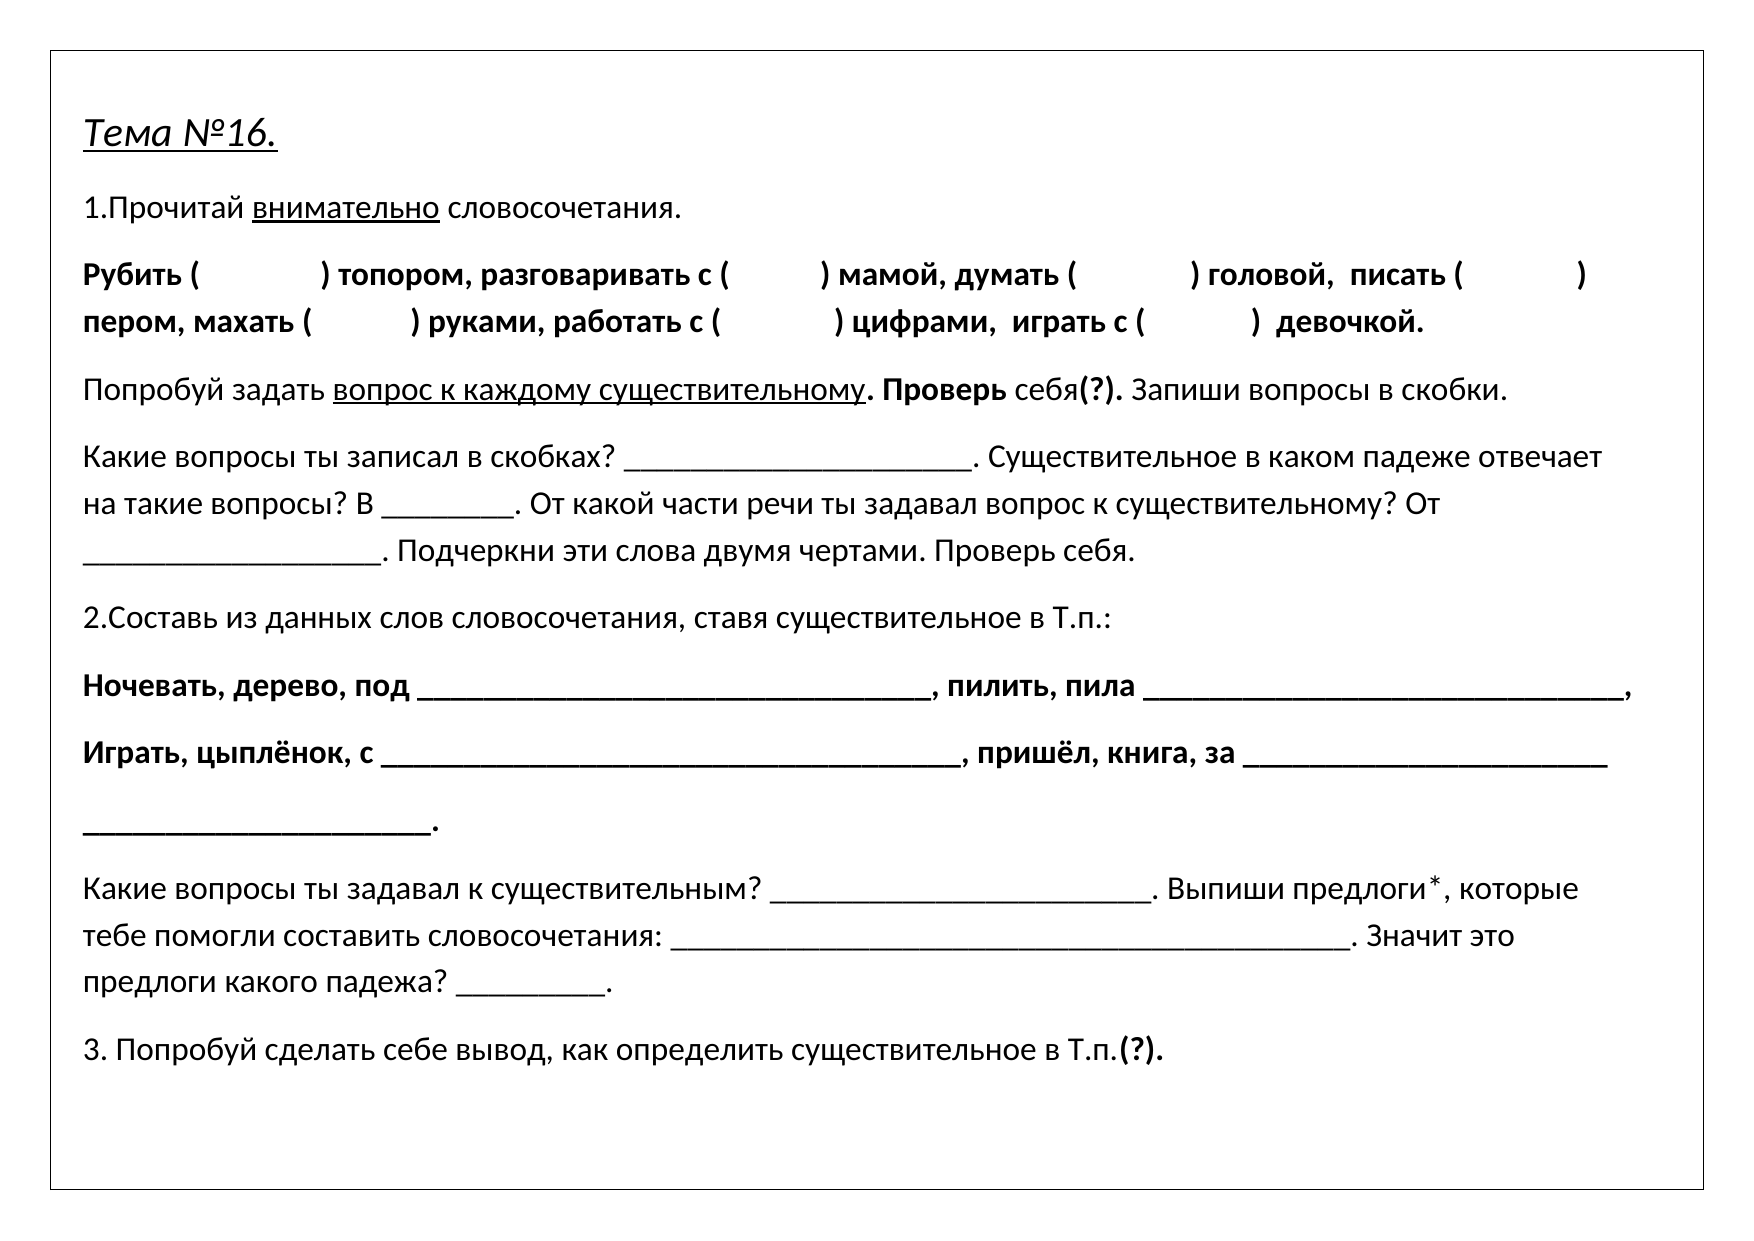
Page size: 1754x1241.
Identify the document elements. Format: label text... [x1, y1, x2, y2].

text Какие вопросы ты записал в скобках? _____________________. Существительное в каком падеже отвечает на такие вопросы? В ________. От какой части речи ты задавал вопрос к существительному? От __________________. Подчеркни эти слова двумя чертами. Проверь себя. [83, 435, 1636, 569]
text Тема №16. [83, 106, 1636, 157]
text 1.Прочитай внимательно словосочетания. [83, 186, 1636, 226]
text 3. Попробуй сделать себе вывод, как определить существительное в Т.п.(?). [83, 1028, 1636, 1069]
text Играть, цыплёнок, с ___________________________________, пришёл, книга, за ______________________ [83, 732, 1636, 772]
text Ночевать, дерево, под _______________________________, пилить, пила _____________________________, [83, 664, 1636, 705]
text Рубить ( ) топором, разговаривать с ( ) мамой, думать ( ) головой, писать ( ) пером, махать ( ) руками, работать с ( ) цифрами, играть с ( ) девочкой. [83, 253, 1636, 341]
text Попробуй задать вопрос к каждому существительному. Проверь себя(?). Запиши вопросы в скобки. [83, 368, 1636, 408]
text _____________________. [83, 799, 1636, 840]
text 2.Составь из данных слов словосочетания, ставя существительное в Т.п.: [83, 596, 1636, 637]
text Какие вопросы ты задавал к существительным? _______________________. Выпиши предлоги*, которые тебе помогли составить словосочетания: _________________________________________. Значит это предлоги какого падежа? _________. [83, 867, 1636, 1001]
